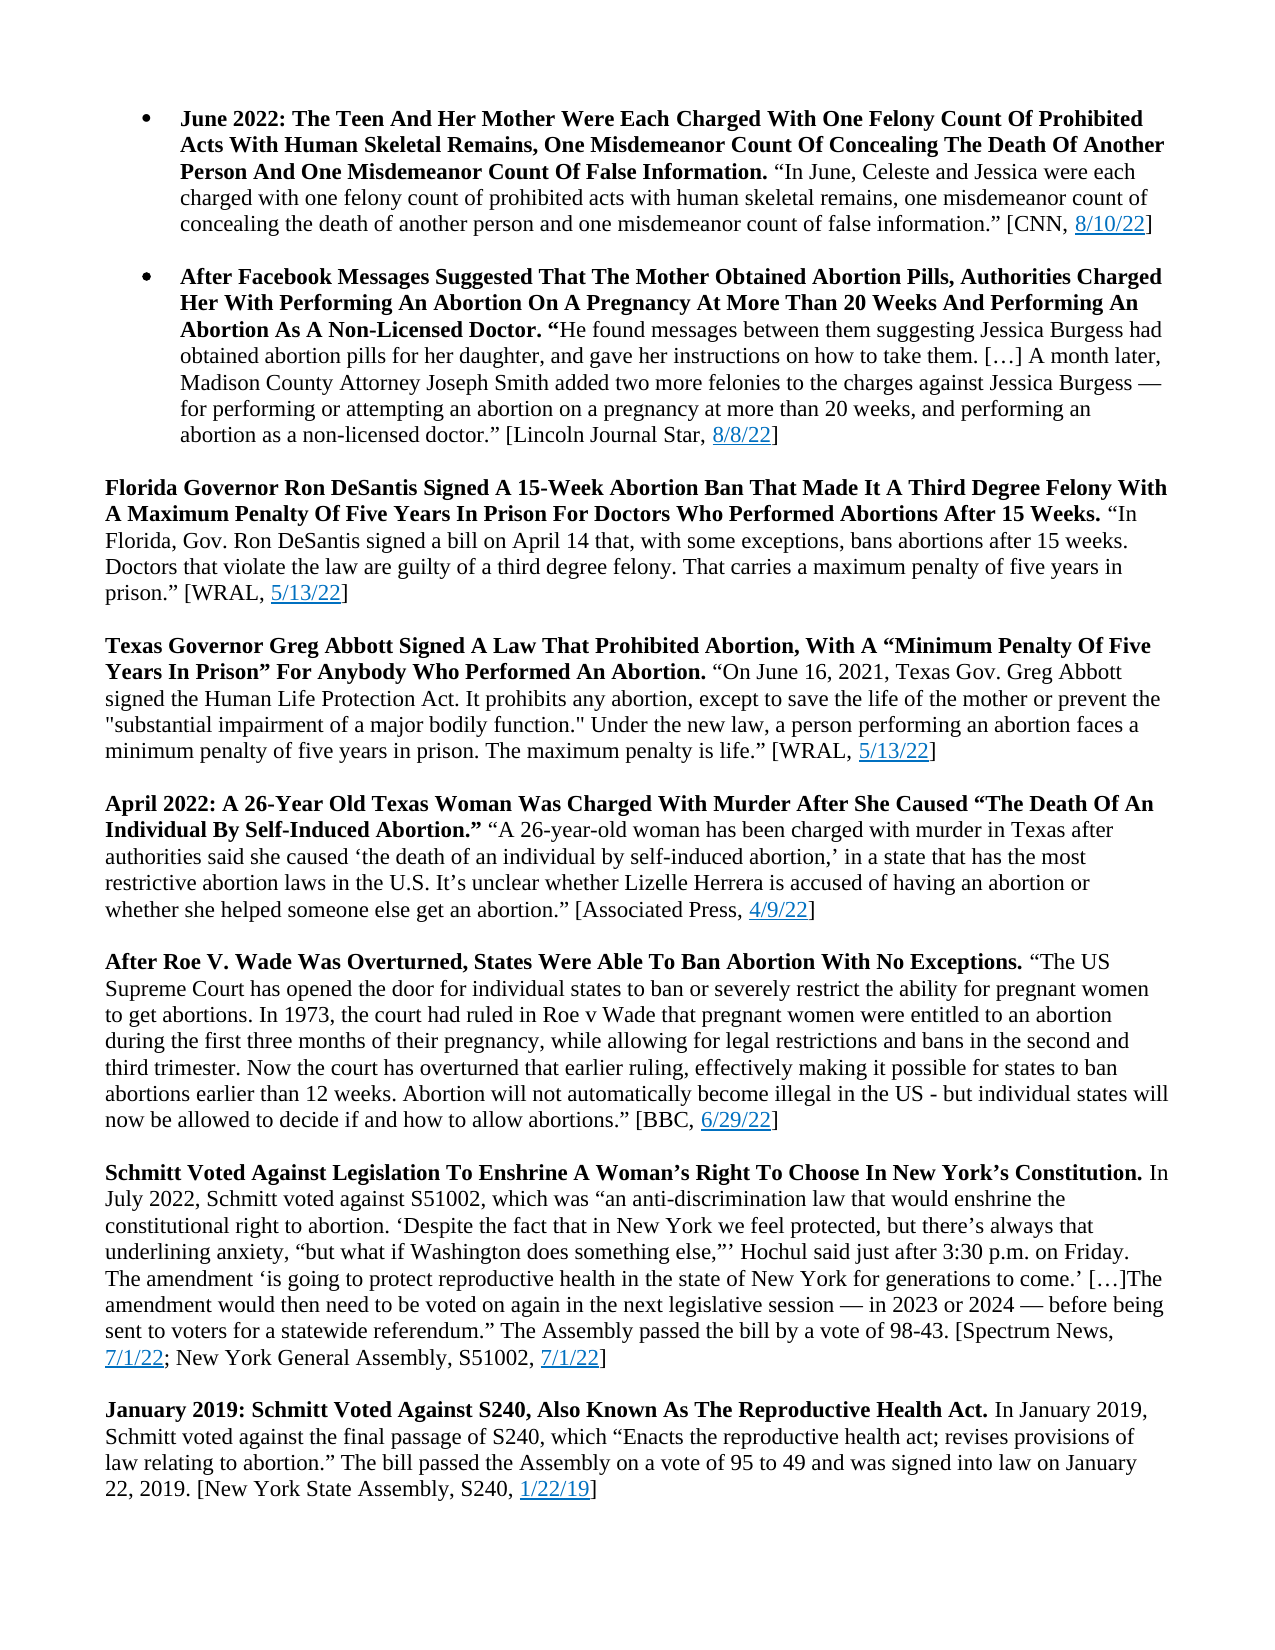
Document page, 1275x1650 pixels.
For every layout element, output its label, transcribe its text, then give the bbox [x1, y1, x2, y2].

text Florida Governor Ron DeSantis Signed A 15-Week Abortion Ban That Made It A Third Degree Felony With A Maximum Penalty Of Five Years In Prison For Doctors Who Performed Abortions After 15 Weeks. “In Florida, Gov. Ron DeSantis signed a bill on April 14 that, with some exceptions, bans abortions after 15 weeks. Doctors that violate the law are guilty of a third degree felony. That carries a maximum penalty of five years in prison.” [WRAL, 5/13/22] [105, 474, 1170, 606]
list After Facebook Messages Suggested That The Mother Obtained Abortion Pills, Authorities Charged Her With Performing An Abortion On A Pregnancy At More Than 20 Weeks And Performing An Abortion As A Non-Licensed Doctor. “He found messages between them suggesting Jessica Burgess had obtained abortion pills for her daughter, and gave her instructions on how to take them. […] A month later, Madison County Attorney Joseph Smith added two more felonies to the charges against Jessica Burgess — for performing or attempting an abortion on a pregnancy at more than 20 weeks, and performing an abortion as a non-licensed doctor.” [Lincoln Journal Star, 8/8/22] [142, 263, 1170, 448]
text Texas Governor Greg Abbott Signed A Law That Prohibited Abortion, With A “Minimum Penalty Of Five Years In Prison” For Anybody Who Performed An Abortion. “On June 16, 2021, Texas Gov. Greg Abbott signed the Human Life Protection Act. It prohibits any abortion, except to save the life of the mother or prevent the "substantial impairment of a major bodily function." Under the new law, a person performing an abortion faces a minimum penalty of five years in prison. The maximum penalty is life.” [WRAL, 5/13/22] [105, 632, 1170, 764]
text January 2019: Schmitt Voted Against S240, Also Known As The Reproductive Health Act. In January 2019, Schmitt voted against the final passage of S240, which “Enacts the reproductive health act; revises provisions of law relating to abortion.” The bill passed the Assembly on a vote of 95 to 49 and was signed into law on January 22, 2019. [New York State Assembly, S240, 1/22/19] [105, 1396, 1170, 1502]
text April 2022: A 26-Year Old Texas Woman Was Charged With Murder After She Caused “The Death Of An Individual By Self-Induced Abortion.” “A 26-year-old woman has been charged with murder in Texas after authorities said she caused ‘the death of an individual by self-induced abortion,’ in a state that has the most restrictive abortion laws in the U.S. It’s unclear whether Lizelle Herrera is accused of having an abortion or whether she helped someone else get an abortion.” [Associated Press, 4/9/22] [105, 790, 1170, 922]
list June 2022: The Teen And Her Mother Were Each Charged With One Felony Count Of Prohibited Acts With Human Skeletal Remains, One Misdemeanor Count Of Concealing The Death Of Another Person And One Misdemeanor Count Of False Information. “In June, Celeste and Jessica were each charged with one felony count of prohibited acts with human skeletal remains, one misdemeanor count of concealing the death of another person and one misdemeanor count of false information.” [CNN, 8/10/22] [142, 105, 1170, 237]
text Schmitt Voted Against Legislation To Enshrine A Woman’s Right To Choose In New York’s Constitution. In July 2022, Schmitt voted against S51002, which was “an anti-discrimination law that would enshrine the constitutional right to abortion. ‘Despite the fact that in New York we feel protected, but there’s always that underlining anxiety, “but what if Washington does something else,”’ Hochul said just after 3:30 p.m. on Friday. The amendment ‘is going to protect reproductive health in the state of New York for generations to come.’ […]The amendment would then need to be voted on again in the next legislative session — in 2023 or 2024 — before being sent to voters for a statewide referendum.” The Assembly passed the bill by a vote of 98-43. [Spectrum News, 7/1/22; New York General Assembly, S51002, 7/1/22] [105, 1159, 1170, 1370]
text After Roe V. Wade Was Overturned, States Were Able To Ban Abortion With No Exceptions. “The US Supreme Court has opened the door for individual states to ban or severely restrict the ability for pregnant women to get abortions. In 1973, the court had ruled in Roe v Wade that pregnant women were entitled to an abortion during the first three months of their pregnancy, while allowing for legal restrictions and bans in the second and third trimester. Now the court has overturned that earlier ruling, effectively making it possible for states to ban abortions earlier than 12 weeks. Abortion will not automatically become illegal in the US - but individual states will now be allowed to decide if and how to allow abortions.” [BBC, 6/29/22] [105, 948, 1170, 1133]
